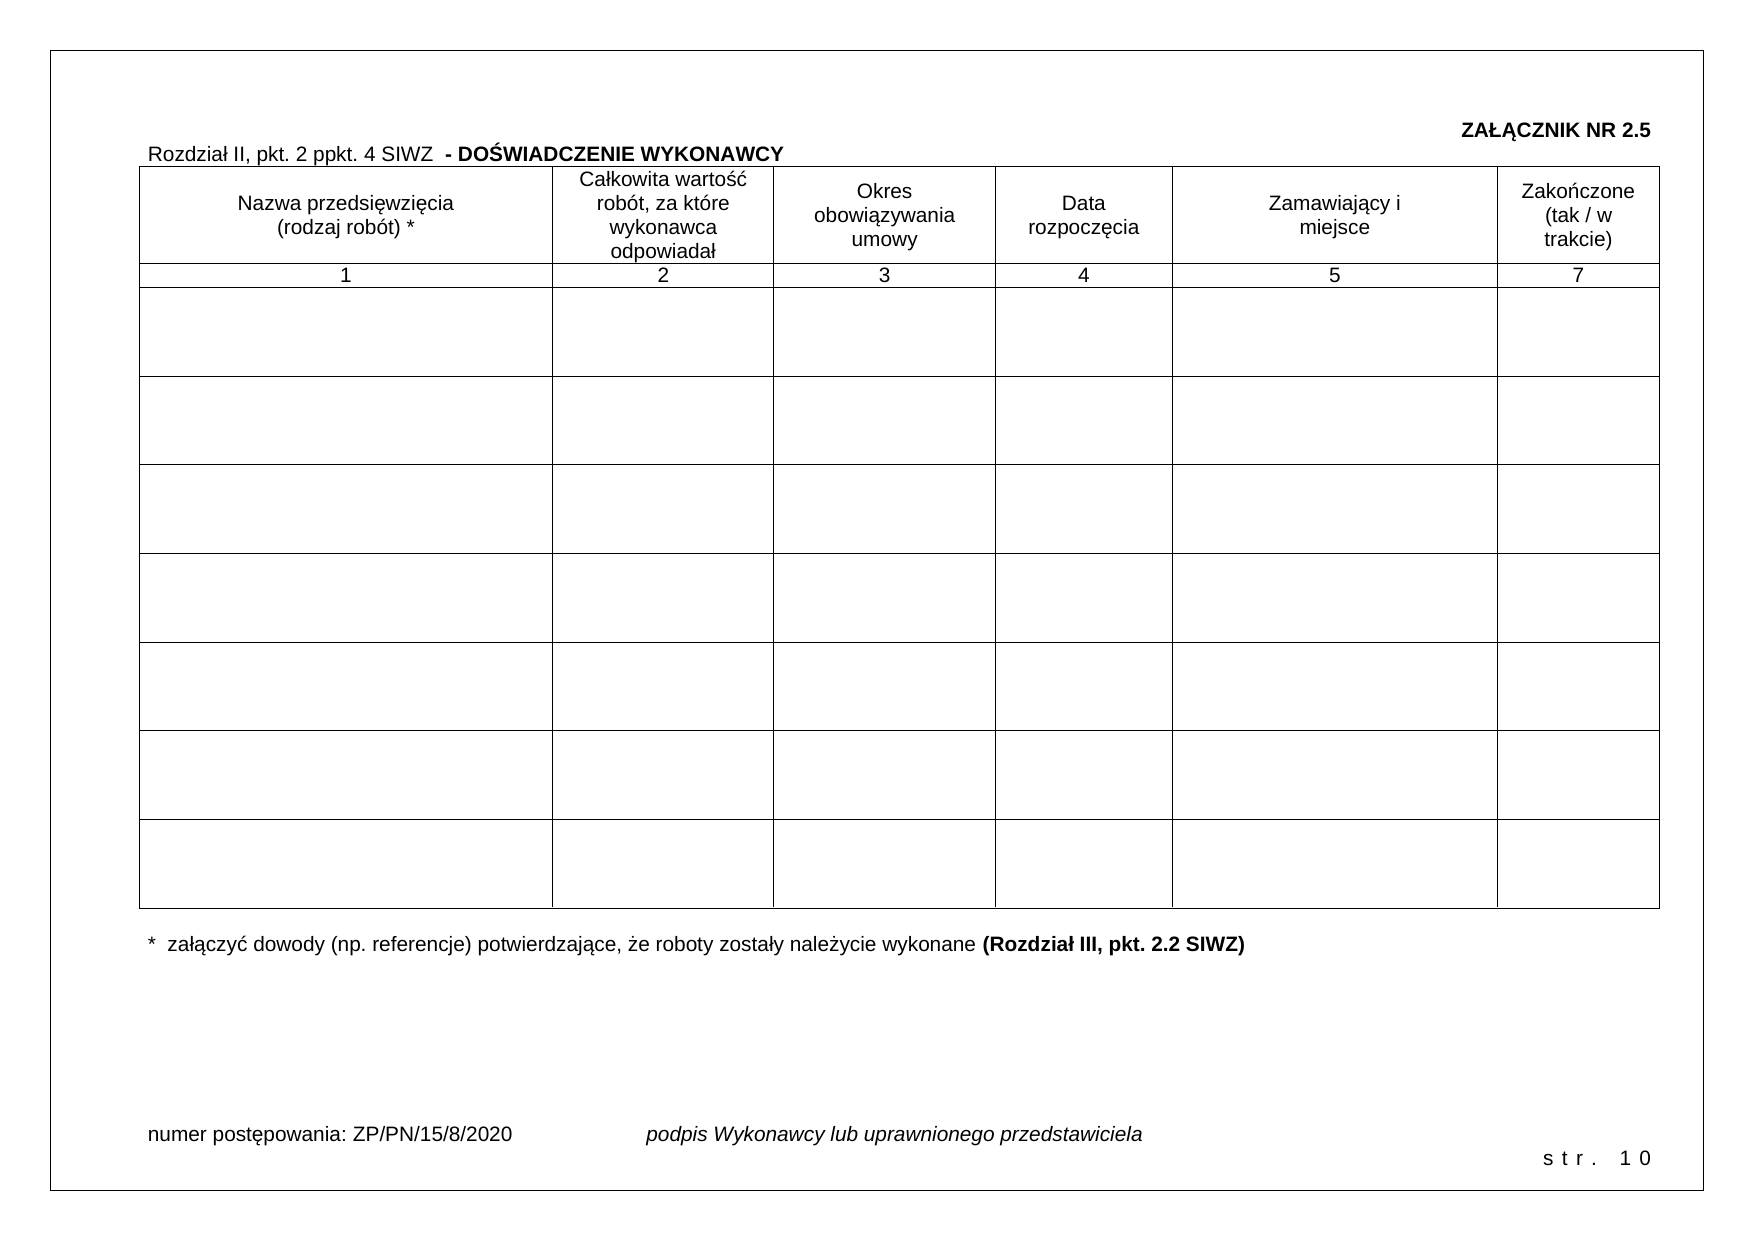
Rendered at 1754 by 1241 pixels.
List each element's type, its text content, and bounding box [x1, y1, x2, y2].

table_cell [1173, 731, 1497, 819]
table_cell [1173, 465, 1497, 553]
table_cell 5 [1173, 264, 1497, 287]
table_cell [1173, 820, 1497, 907]
table_cell [996, 554, 1172, 641]
table_cell [553, 288, 773, 376]
table_cell [140, 377, 552, 464]
table_cell [996, 820, 1172, 907]
table_cell 4 [996, 264, 1172, 287]
table_cell [140, 465, 552, 553]
table_cell [996, 731, 1172, 819]
table_cell [1173, 288, 1497, 376]
table_cell [553, 465, 773, 553]
table_cell [774, 377, 995, 464]
table_cell [1173, 377, 1497, 464]
table_cell [140, 731, 552, 819]
table_cell [1173, 554, 1497, 641]
table_header Okres obowiązywania umowy [774, 167, 995, 262]
table_cell [553, 554, 773, 641]
table_cell 1 [140, 264, 552, 287]
table_header Data rozpoczęcia [996, 167, 1172, 262]
table_cell [774, 465, 995, 553]
table_header Zakończone (tak / w trakcie) [1498, 167, 1659, 262]
table_header Całkowita wartość robót, za które wykonawca odpowiadał [553, 167, 773, 262]
table_cell [1498, 643, 1659, 730]
table_cell [140, 554, 552, 641]
table_cell [774, 643, 995, 730]
text ZAŁĄCZNIK NR 2.5 [148, 118, 1651, 142]
table_cell [1498, 731, 1659, 819]
table_cell [774, 820, 995, 907]
table_cell [553, 820, 773, 907]
table_cell [553, 731, 773, 819]
table_cell [774, 731, 995, 819]
table_cell [996, 288, 1172, 376]
table_cell [1498, 288, 1659, 376]
table_cell [774, 288, 995, 376]
table_cell [996, 377, 1172, 464]
table_cell [1173, 643, 1497, 730]
table_cell [1498, 820, 1659, 907]
table_header Nazwa przedsięwzięcia (rodzaj robót) * [140, 167, 552, 262]
table_cell [140, 643, 552, 730]
table_cell [774, 554, 995, 641]
table_cell [1498, 465, 1659, 553]
table_cell 3 [774, 264, 995, 287]
table_header Zamawiający i miejsce [1173, 167, 1497, 262]
table_cell [996, 465, 1172, 553]
text Rozdział II, pkt. 2 ppkt. 4 SIWZ - DOŚWIADCZENIE WYKONAWCY [148, 142, 1651, 166]
table_cell [140, 820, 552, 907]
table_cell [553, 643, 773, 730]
table_cell [1498, 377, 1659, 464]
table_cell [140, 288, 552, 376]
table_cell 2 [553, 264, 773, 287]
table_cell 7 [1498, 264, 1659, 287]
table_cell [996, 643, 1172, 730]
table_cell [553, 377, 773, 464]
table_cell [1498, 554, 1659, 641]
text * załączyć dowody (np. referencje) potwierdzające, że roboty zostały należycie wykonane (Rozdział III, pkt. 2.2 SIWZ) [148, 932, 1651, 956]
